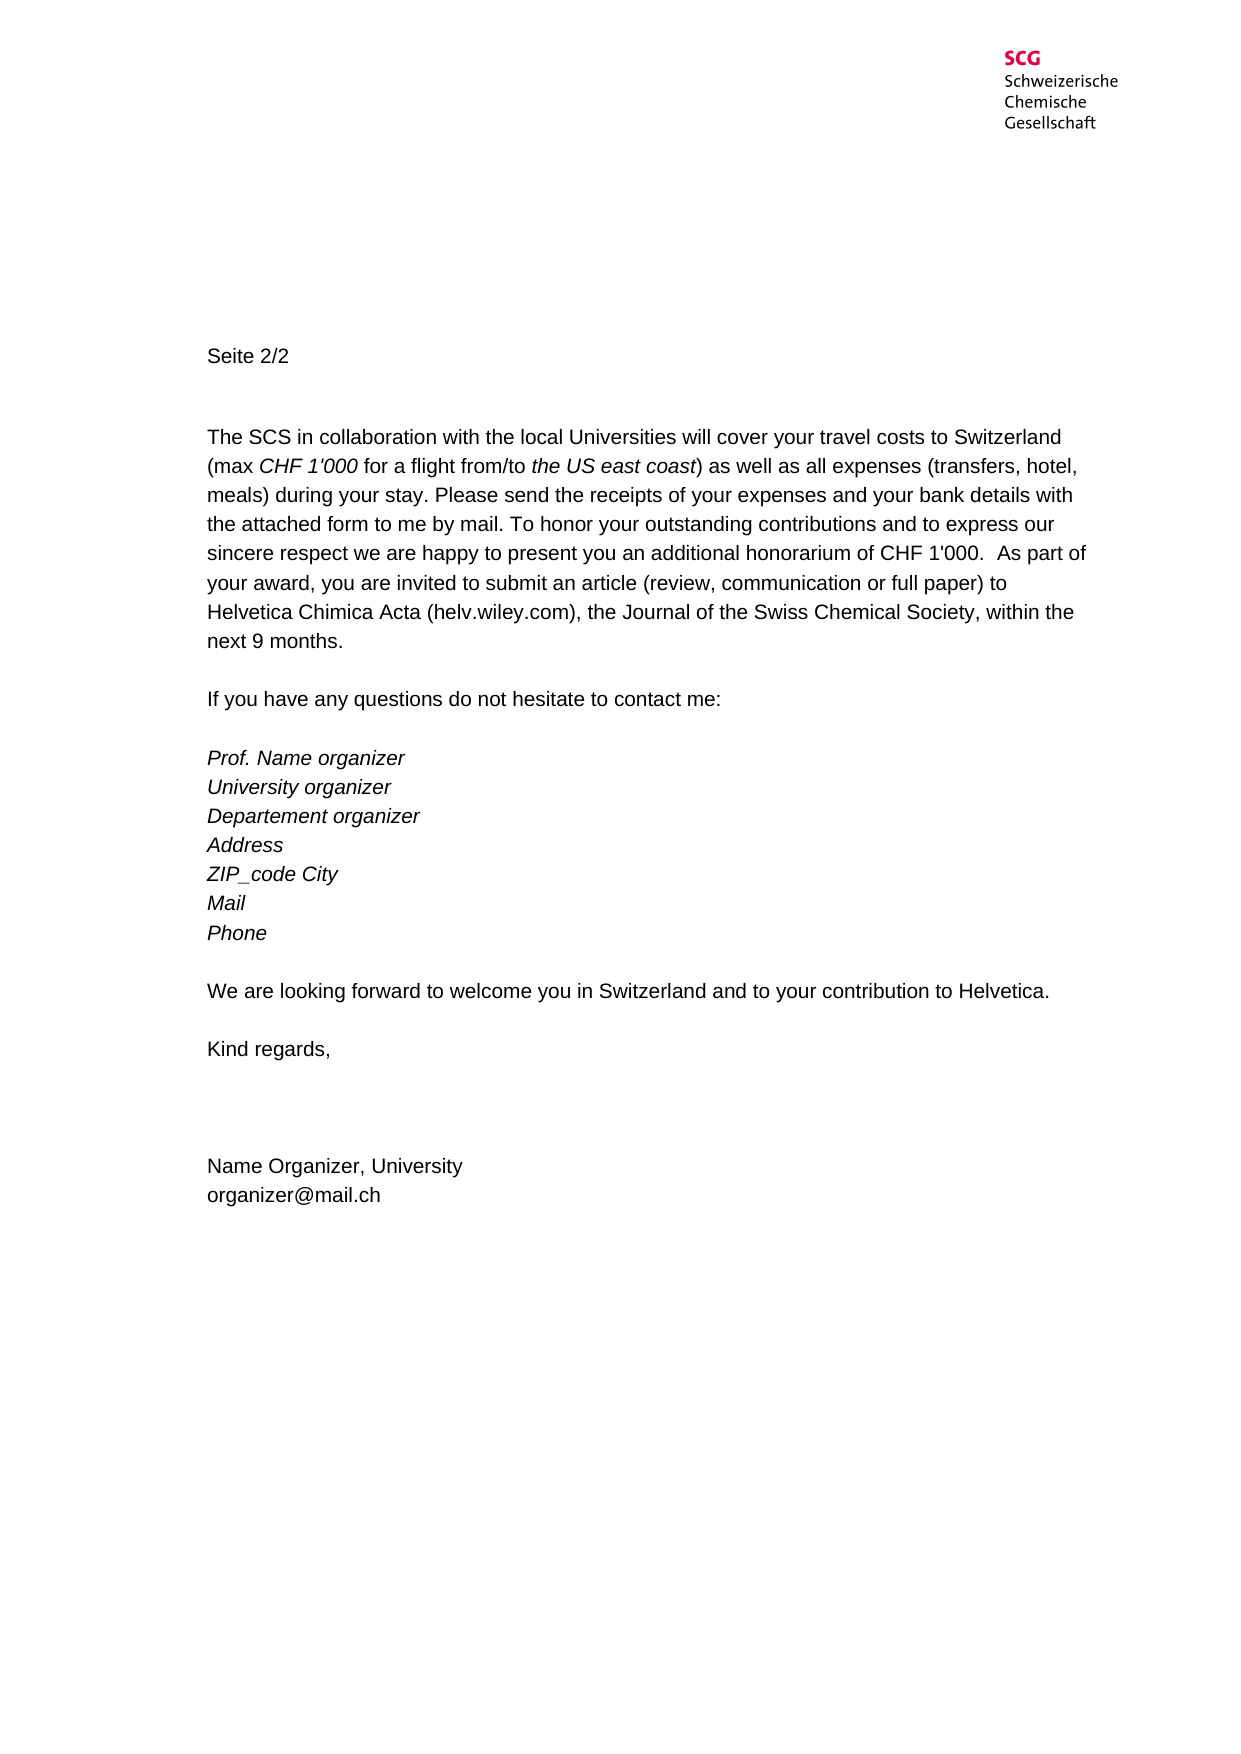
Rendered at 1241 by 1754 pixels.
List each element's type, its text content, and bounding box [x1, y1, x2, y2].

text organizer@mail.ch [207, 1178, 1092, 1207]
text If you have any questions do not hesitate to contact me: [207, 682, 1092, 711]
text We are looking forward to welcome you in Switzerland and to your contribution to Helvetica. [207, 973, 1092, 1003]
text Kind regards, [207, 1032, 1092, 1061]
text Prof. Name organizer University organizer Departement organizer Address ZIP_code City Mail Phone [207, 740, 1092, 944]
picture [1004, 47, 1122, 136]
text Name Organizer, University [207, 1148, 1092, 1178]
text The SCS in collaboration with the local Universities will cover your travel costs to Switzerland (max CHF 1'000 for a flight from/to the US east coast) as well as all expenses (transfers, hotel, meals) during your stay. Please send the receipts of your expenses and your bank details with the attached form to me by mail. To honor your outstanding contributions and to express our sincere respect we are happy to present you an additional honorarium of CHF 1'000. As part of your award, you are invited to submit an article (review, communication or full paper) to Helvetica Chimica Acta (helv.wiley.com), the Journal of the Swiss Chemical Society, within the next 9 months. [207, 419, 1092, 653]
